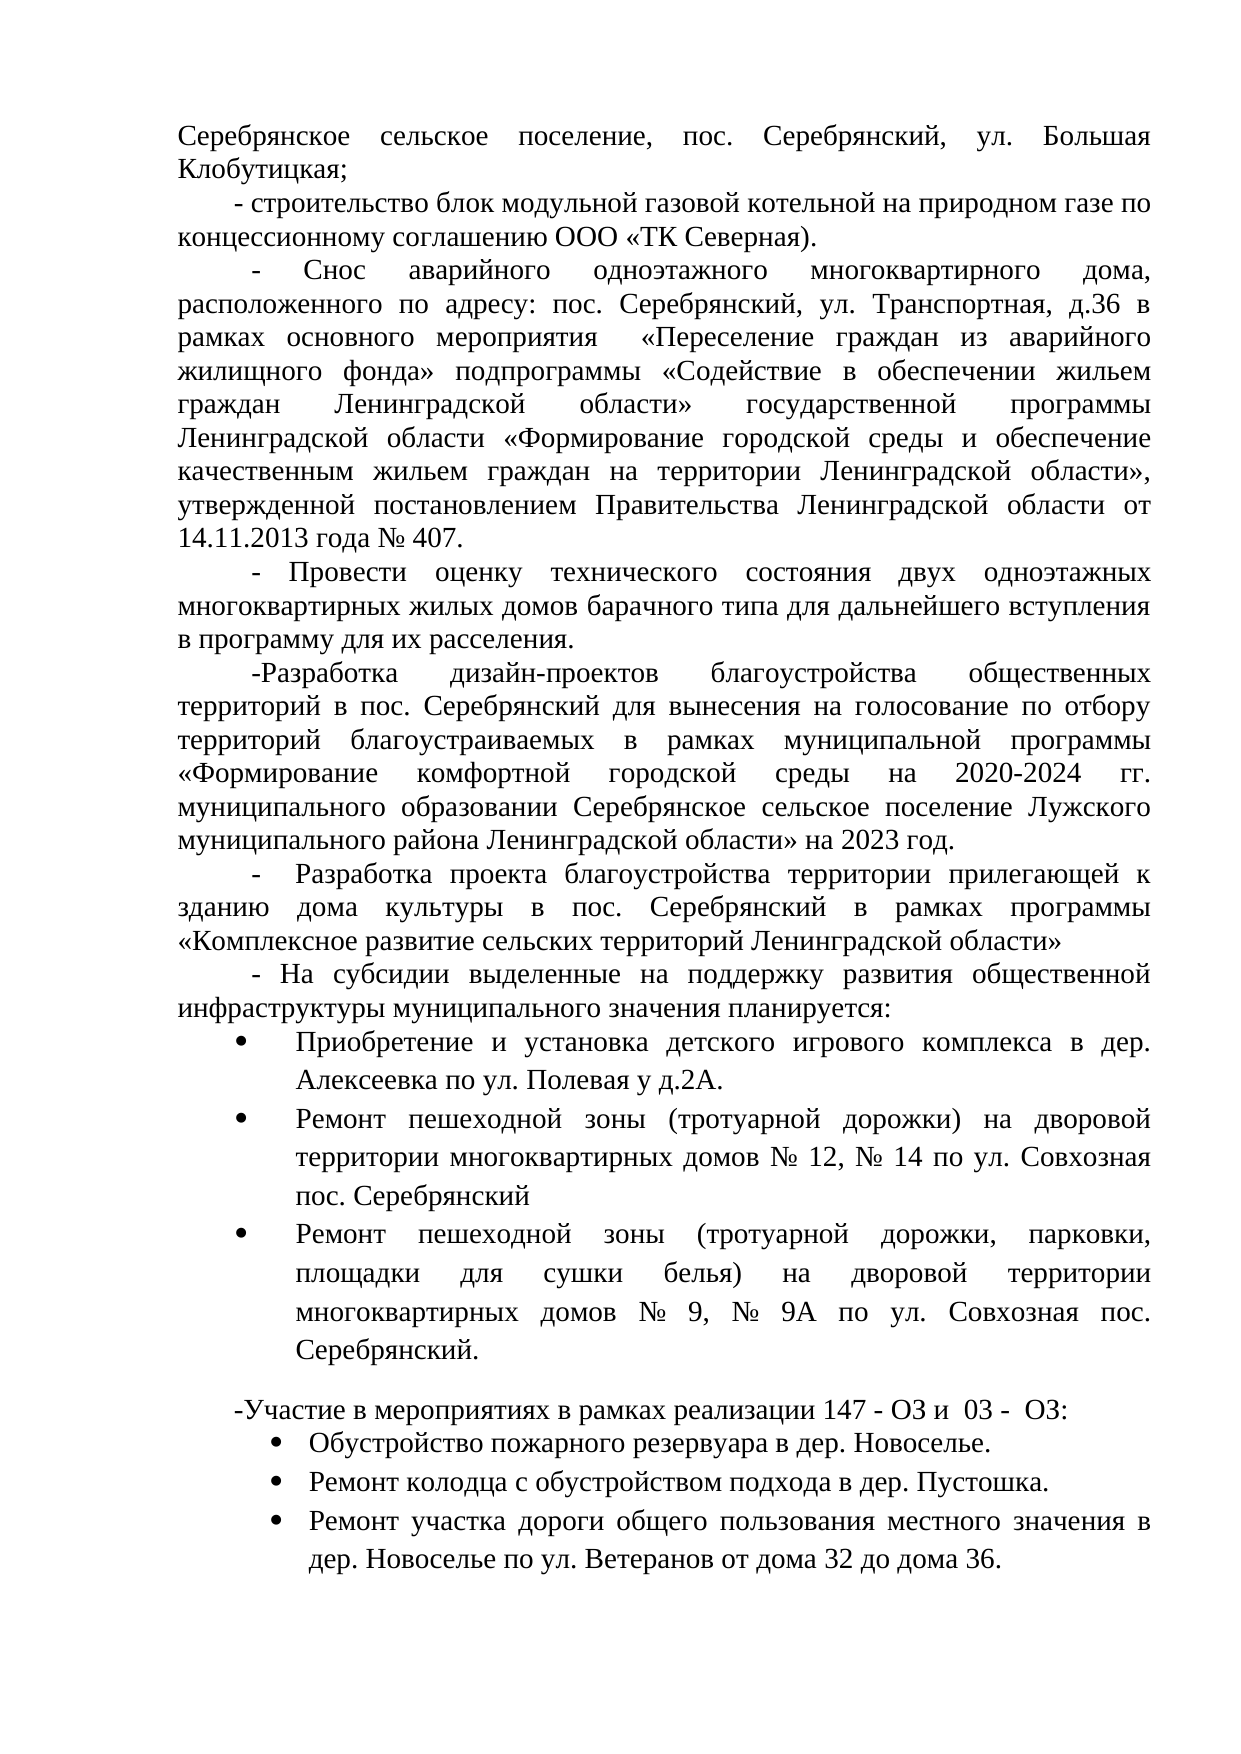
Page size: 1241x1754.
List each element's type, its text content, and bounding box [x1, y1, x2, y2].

text - Разработка проекта благоустройства территории прилегающей к зданию дома культуры в пос. Серебрянский в рамках программы «Комплексное развитие сельских территорий Ленинградской области» [177, 856, 1152, 957]
text - Снос аварийного одноэтажного многоквартирного дома, расположенного по адресу: пос. Серебрянский, ул. Транспортная, д.36 в рамках основного мероприятия «Переселение граждан из аварийного жилищного фонда» подпрограммы «Содействие в обеспечении жильем граждан Ленинградской области» государственной программы Ленинградской области «Формирование городской среды и обеспечение качественным жильем граждан на территории Ленинградской области», утвержденной постановлением Правительства Ленинградской области от 14.11.2013 года № 407. [177, 252, 1152, 554]
text - строительство блок модульной газовой котельной на природном газе по концессионному соглашению ООО «ТК Северная). [177, 185, 1152, 252]
text - На субсидии выделенные на поддержку развития общественной инфраструктуры муниципального значения планируется: [177, 957, 1152, 1024]
text -Разработка дизайн-проектов благоустройства общественных территорий в пос. Серебрянский для вынесения на голосование по отбору территорий благоустраиваемых в рамках муниципальной программы «Формирование комфортной городской среды на 2020-2024 гг. муниципального образовании Серебрянское сельское поселение Лужского муниципального района Ленинградской области» на 2023 год. [177, 655, 1152, 856]
list Обустройство пожарного резервуара в дер. Новоселье. [271, 1425, 1152, 1459]
list Приобретение и установка детского игрового комплекса в дер. Алексеевка по ул. Полевая у д.2А. [236, 1024, 1152, 1096]
list Ремонт пешеходной зоны (тротуарной дорожки, парковки, площадки для сушки белья) на дворовой территории многоквартирных домов № 9, № 9А по ул. Совхозная пос. Серебрянский. [236, 1217, 1152, 1366]
text - Провести оценку технического состояния двух одноэтажных многоквартирных жилых домов барачного типа для дальнейшего вступления в программу для их расселения. [177, 554, 1152, 655]
list Ремонт участка дороги общего пользования местного значения в дер. Новоселье по ул. Ветеранов от дома 32 до дома 36. [271, 1503, 1152, 1575]
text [177, 118, 1152, 185]
list Ремонт пешеходной зоны (тротуарной дорожки) на дворовой территории многоквартирных домов № 12, № 14 по ул. Совхозная пос. Серебрянский [236, 1101, 1152, 1212]
list Ремонт колодца с обустройством подхода в дер. Пустошка. [271, 1464, 1152, 1498]
text -Участие в мероприятиях в рамках реализации 147 - ОЗ и 03 - ОЗ: [177, 1392, 1152, 1425]
